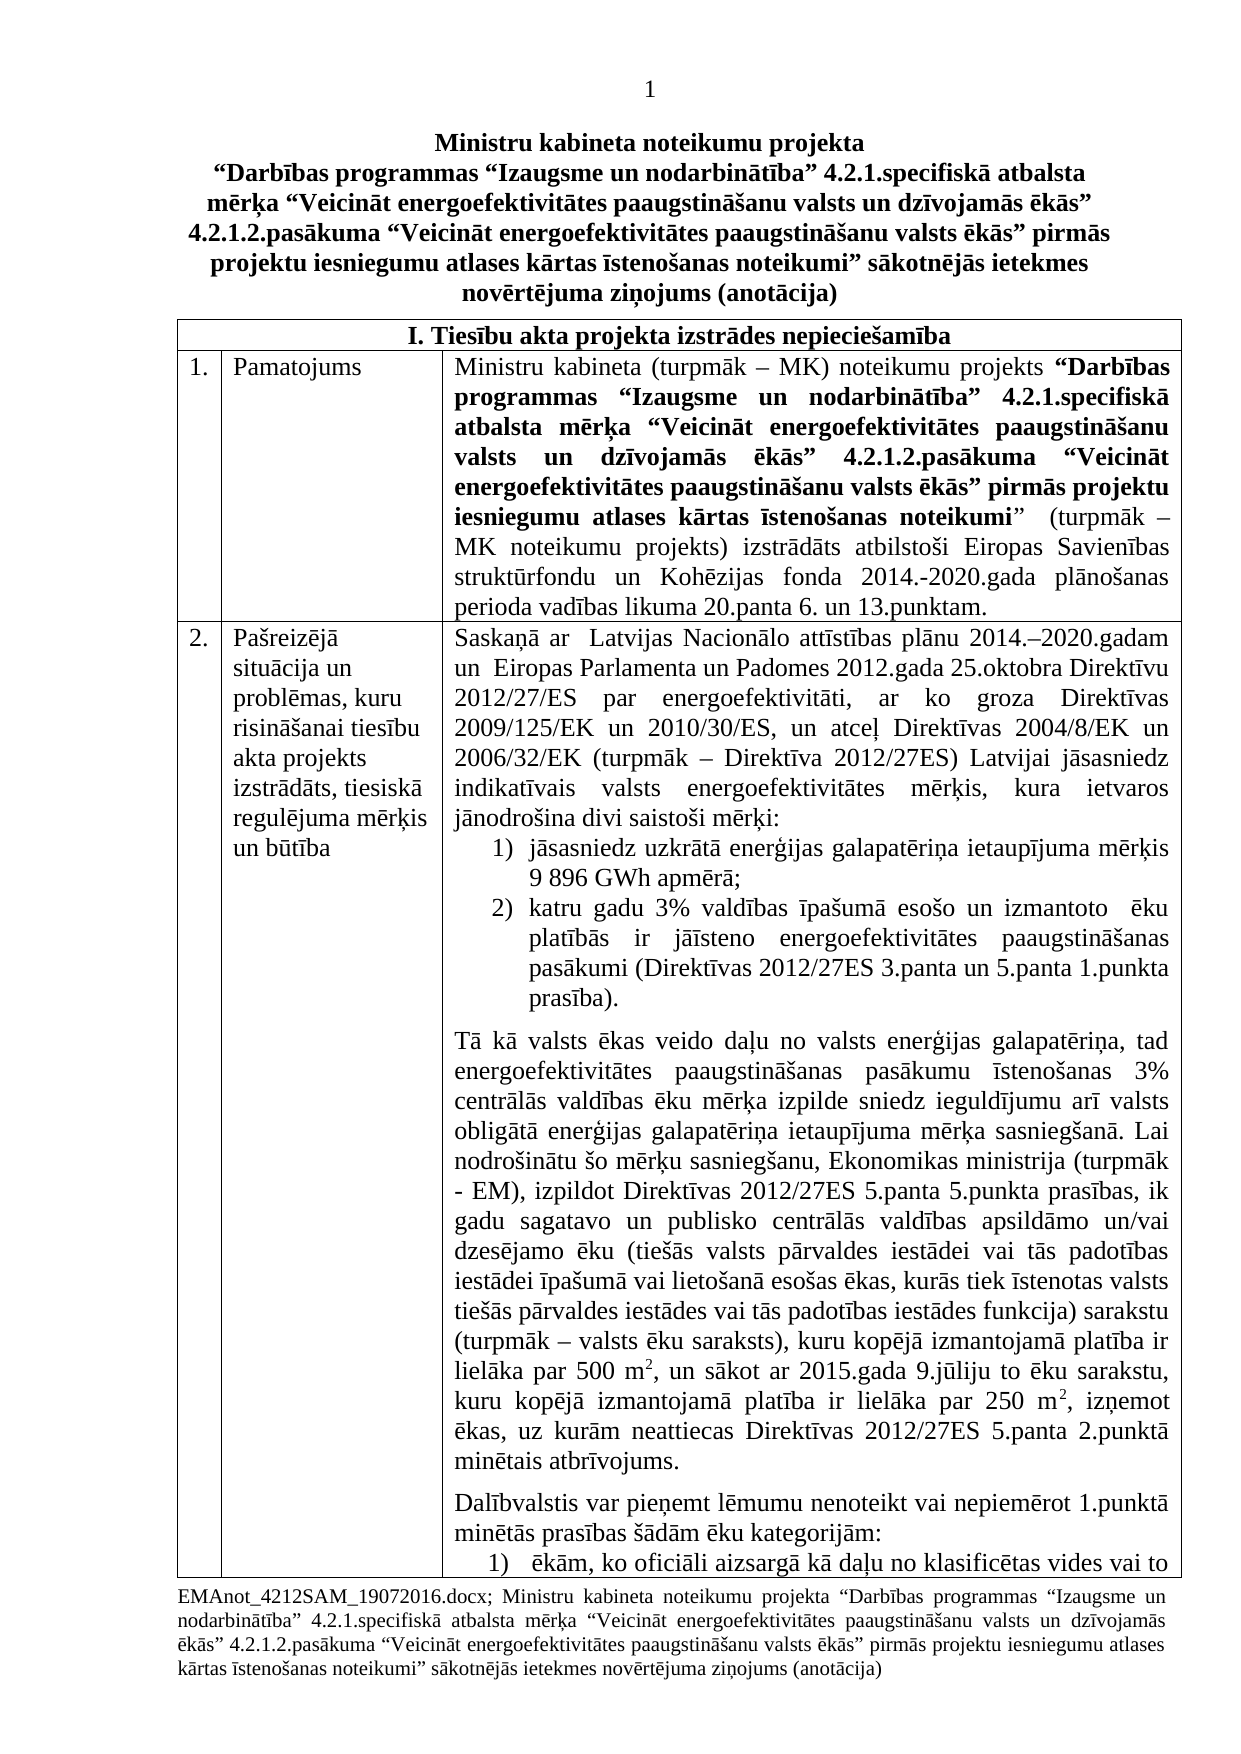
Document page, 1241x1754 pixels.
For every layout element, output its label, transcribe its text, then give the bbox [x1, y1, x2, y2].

table_header I. Tiesību akta projekta izstrādes nepieciešamība [178, 320, 1181, 350]
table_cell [222, 622, 442, 1577]
table_cell 1. [178, 351, 221, 621]
text “Darbības programmas “Izaugsme un nodarbinātība” 4.2.1.specifiskā atbalsta mērķa “Veicināt energoefektivitātes paaugstināšanu valsts un dzīvojamās ēkās” 4.2.1.2.pasākuma “Veicināt energoefektivitātes paaugstināšanu valsts ēkās” pirmās projektu iesniegumu atlases kārtas īstenošanas noteikumi” sākotnējās ietekmes novērtējuma ziņojums (anotācija) [177, 157, 1122, 307]
table_cell Pamatojums [222, 351, 442, 621]
table_cell Ministru kabineta (turpmāk – MK) noteikumu projekts “Darbības programmas “Izaugsme un nodarbinātība” 4.2.1.specifiskā atbalsta mērķa “Veicināt energoefektivitātes paaugstināšanu valsts un dzīvojamās ēkās” 4.2.1.2.pasākuma “Veicināt energoefektivitātes paaugstināšanu valsts ēkās” pirmās projektu iesniegumu atlases kārtas īstenošanas noteikumi” (turpmāk – MK noteikumu projekts) izstrādāts atbilstoši Eiropas Savienības struktūrfondu un Kohēzijas fonda 2014.-2020.gada plānošanas perioda vadības likuma 20.panta 6. un 13.punktam. [443, 351, 1181, 621]
table_cell 2. [178, 622, 221, 1577]
text Ministru kabineta noteikumu projekta [177, 127, 1122, 157]
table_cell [443, 622, 1181, 1577]
